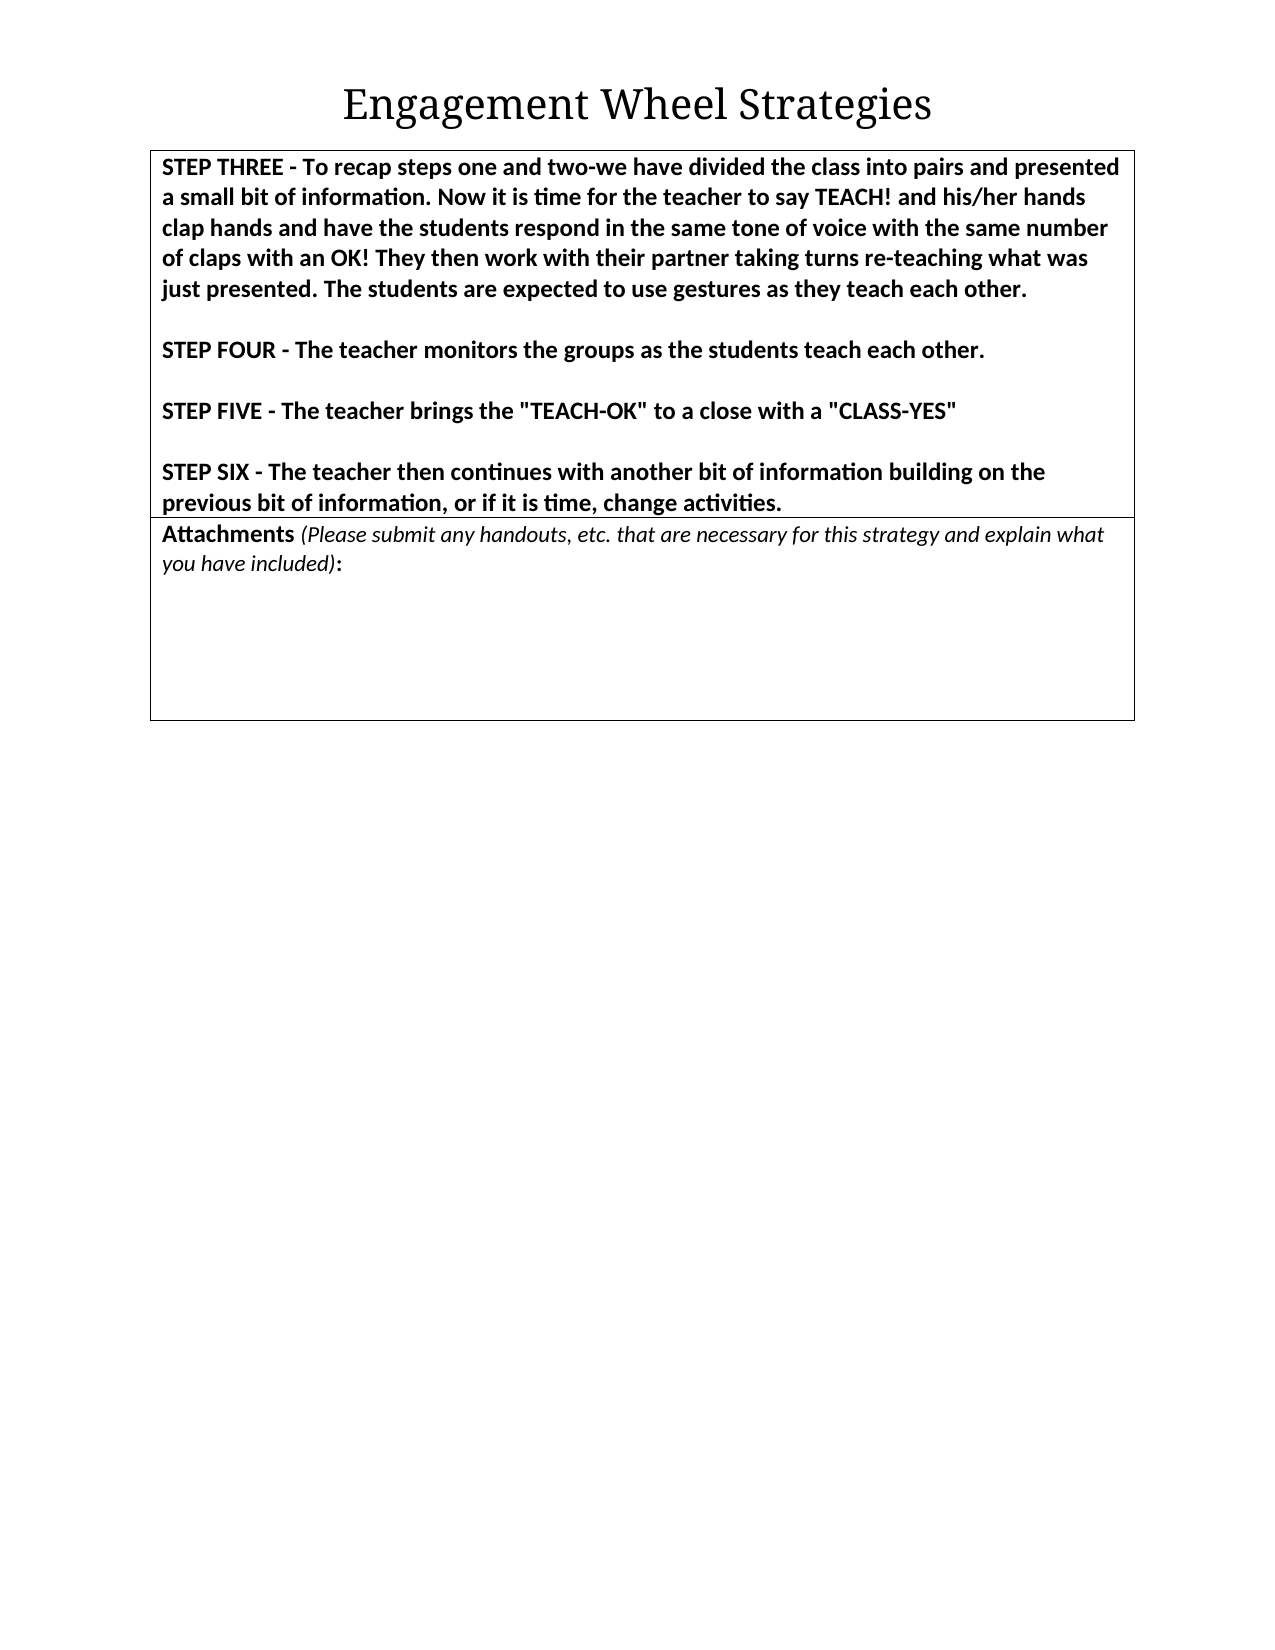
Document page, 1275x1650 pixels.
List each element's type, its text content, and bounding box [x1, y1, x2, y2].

table_cell Attachments (Please submit any handouts, etc. that are necessary for this strategy and explain what you have included): [151, 518, 1134, 719]
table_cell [151, 151, 1134, 517]
